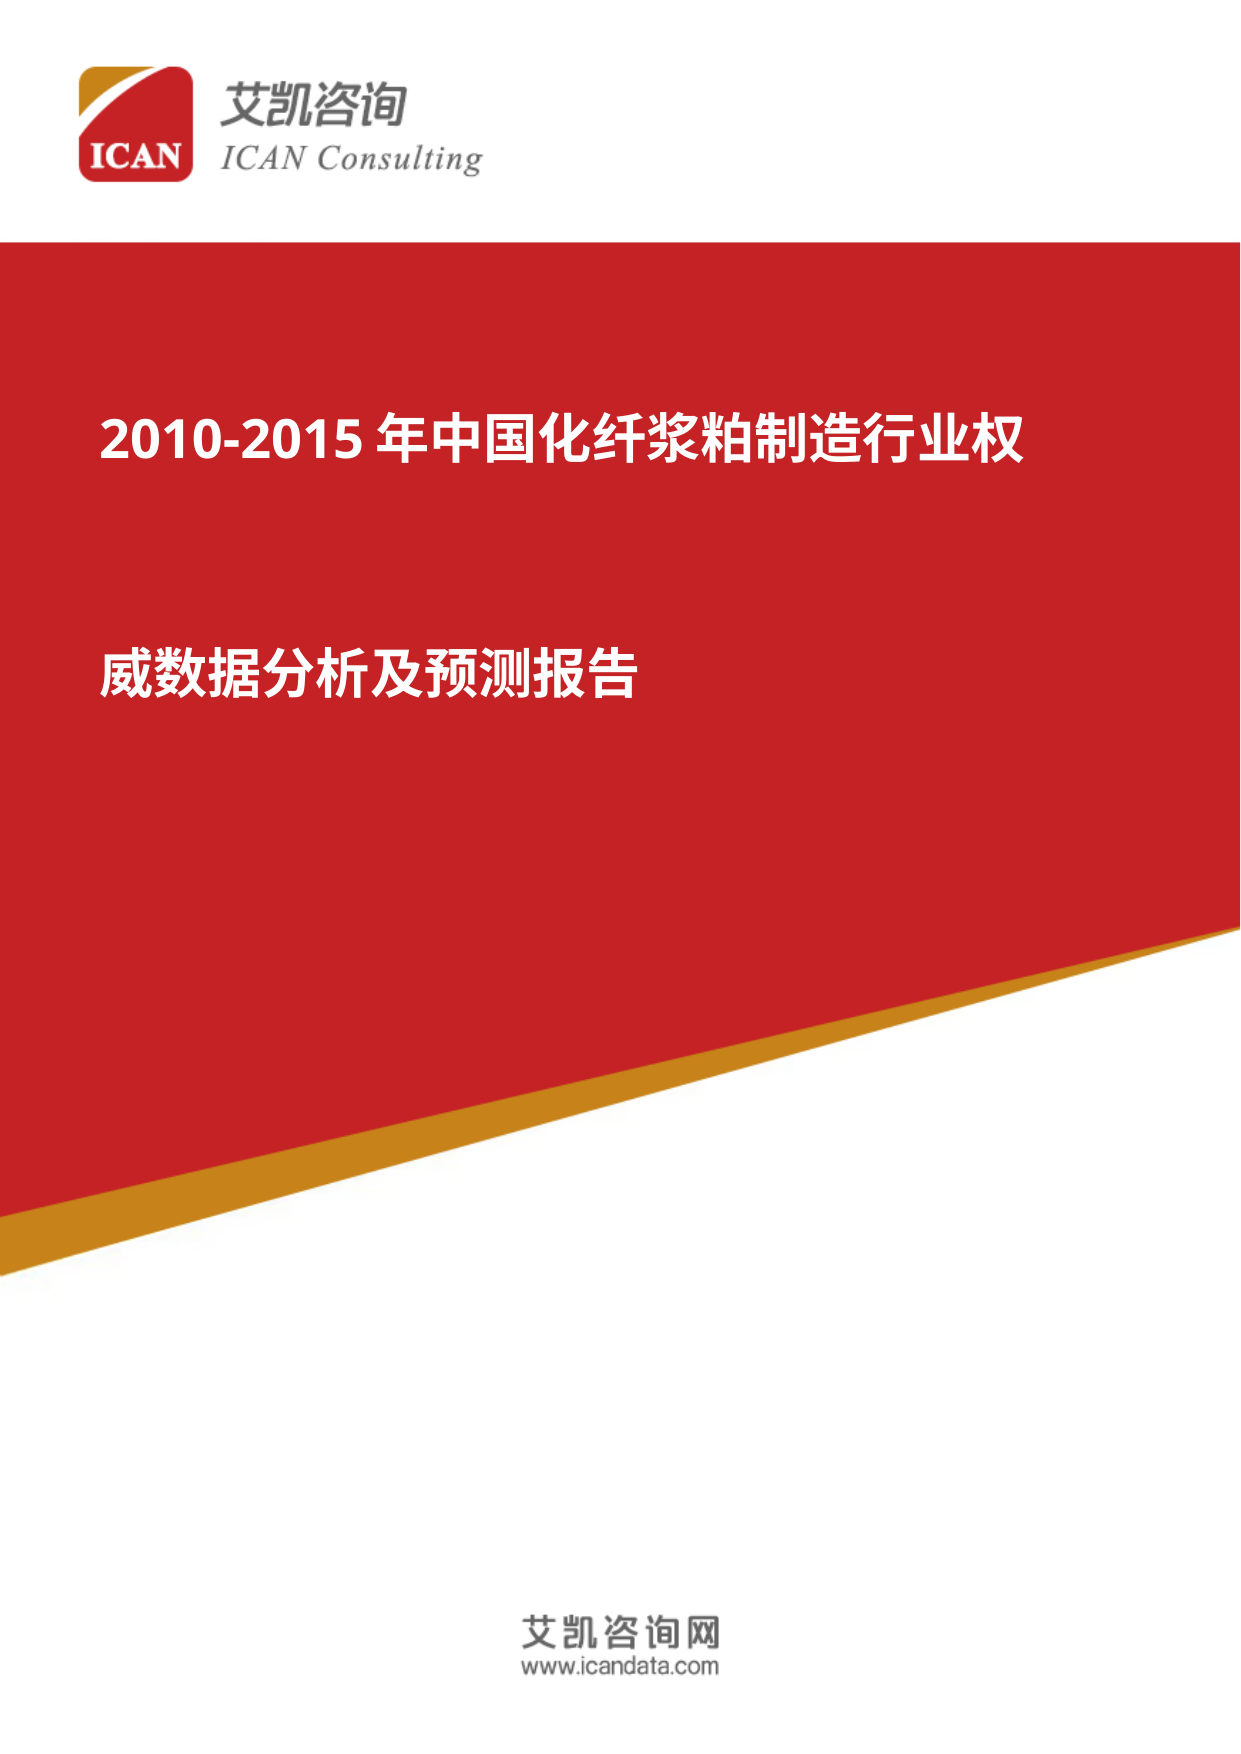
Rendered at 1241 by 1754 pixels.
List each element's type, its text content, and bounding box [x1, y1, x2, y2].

subtitle 2010-2015年中国化纤浆粕制造行业权威数据分析及预测报告 [99, 386, 1053, 718]
picture [0, 5, 1241, 1754]
